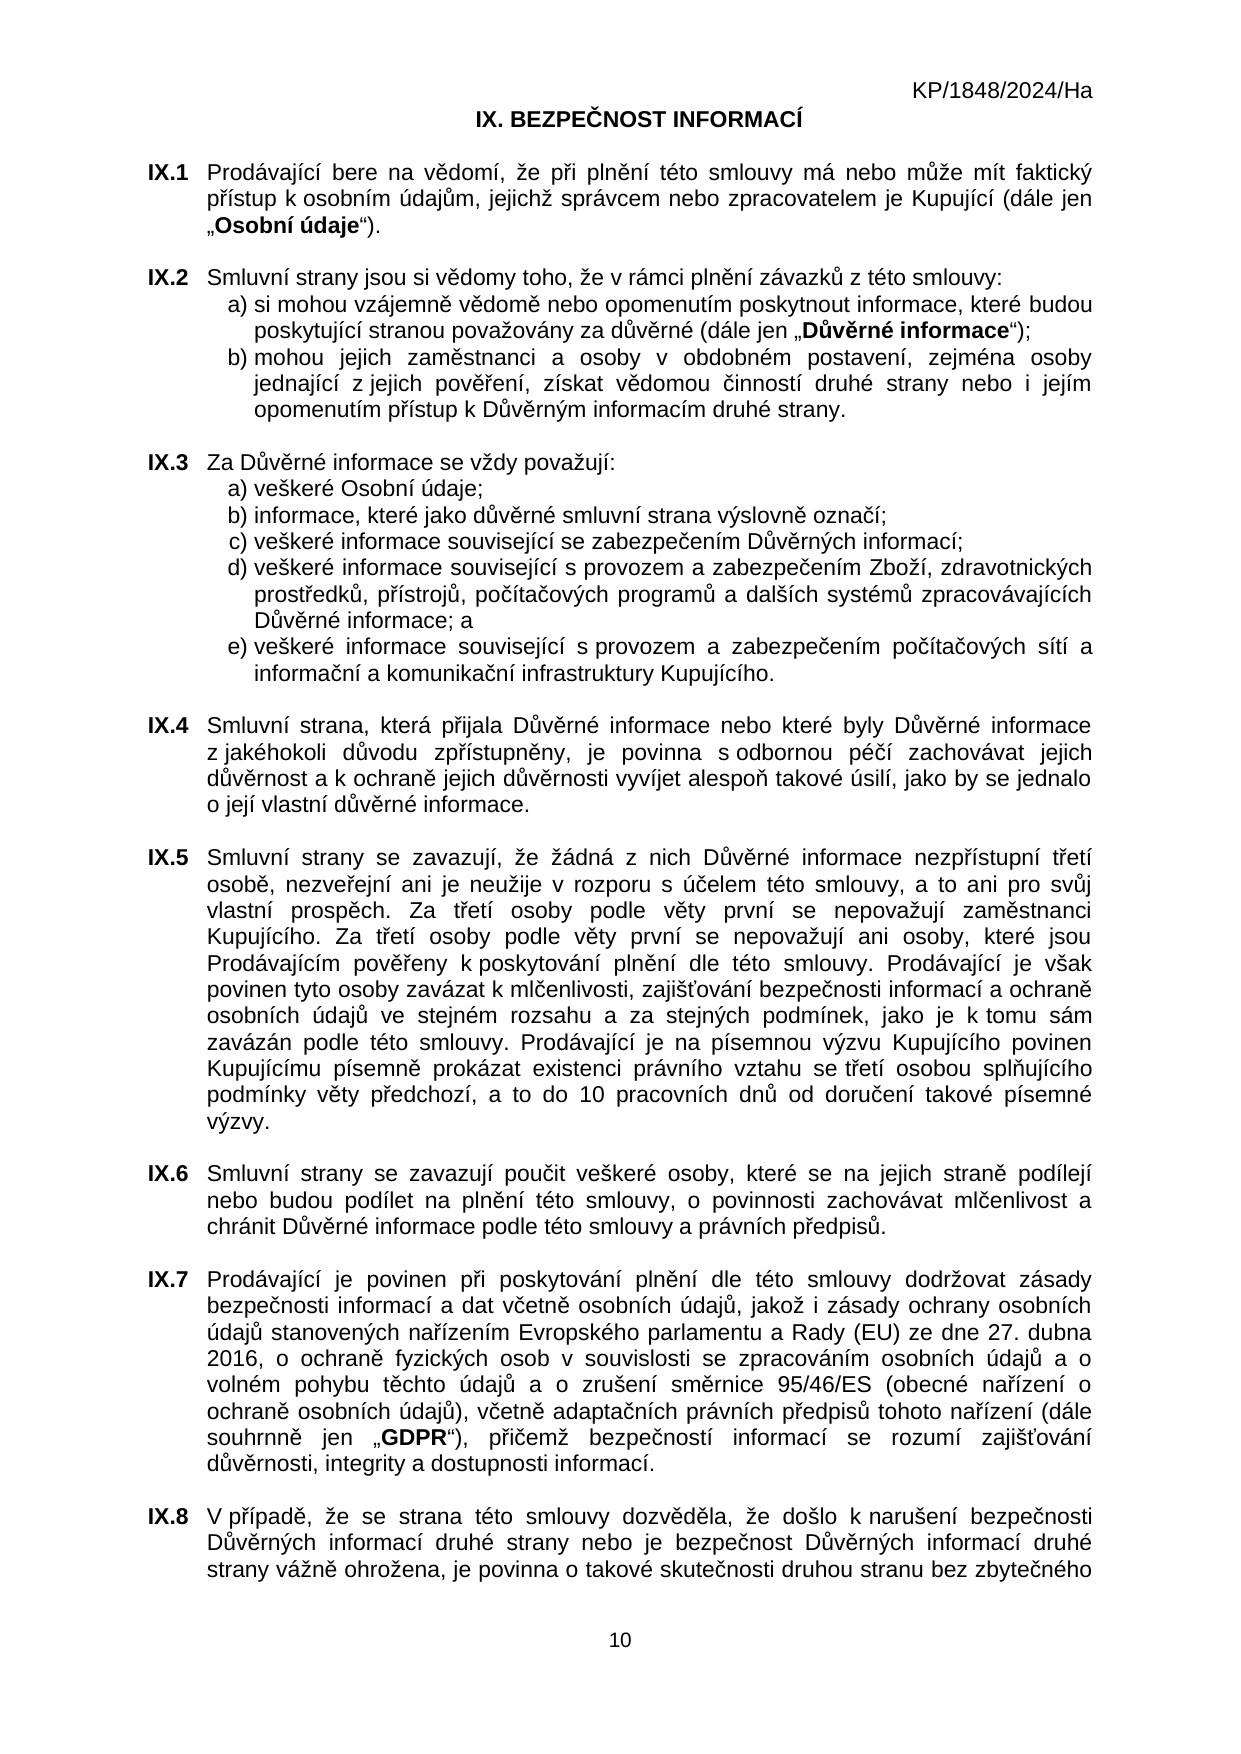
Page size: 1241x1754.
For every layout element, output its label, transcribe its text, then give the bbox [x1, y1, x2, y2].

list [148, 1503, 1093, 1582]
list Za Důvěrné informace se vždy považují: [148, 449, 1093, 475]
list Smluvní strana, která přijala Důvěrné informace nebo které byly Důvěrné informace z jakéhokoli důvodu zpřístupněny, je povinna s odbornou péčí zachovávat jejich důvěrnost a k ochraně jejich důvěrnosti vyvíjet alespoň takové úsilí, jako by se jednalo o její vlastní důvěrné informace. [148, 712, 1093, 818]
list Smluvní strany se zavazují, že žádná z nich Důvěrné informace nezpřístupní třetí osobě, nezveřejní ani je neužije v rozporu s účelem této smlouvy, a to ani pro svůj vlastní prospěch. Za třetí osoby podle věty první se nepovažují zaměstnanci Kupujícího. Za třetí osoby podle věty první se nepovažují ani osoby, které jsou Prodávajícím pověřeny k poskytování plnění dle této smlouvy. Prodávající je však povinen tyto osoby zavázat k mlčenlivosti, zajišťování bezpečnosti informací a ochraně osobních údajů ve stejném rozsahu a za stejných podmínek, jako je k tomu sám zavázán podle této smlouvy. Prodávající je na písemnou výzvu Kupujícího povinen Kupujícímu písemně prokázat existenci právního vztahu se třetí osobou splňujícího podmínky věty předchozí, a to do 10 pracovních dnů od doručení takové písemné výzvy. [148, 844, 1093, 1134]
list veškeré informace související s provozem a zabezpečením Zboží, zdravotnických prostředků, přístrojů, počítačových programů a dalších systémů zpracovávajících Důvěrné informace; a [254, 554, 1093, 633]
list Prodávající je povinen při poskytování plnění dle této smlouvy dodržovat zásady bezpečnosti informací a dat včetně osobních údajů, jakož i zásady ochrany osobních údajů stanovených nařízením Evropského parlamentu a Rady (EU) ze dne 27. dubna 2016, o ochraně fyzických osob v souvislosti se zpracováním osobních údajů a o volném pohybu těchto údajů a o zrušení směrnice 95/46/ES (obecné nařízení o ochraně osobních údajů), včetně adaptačních právních předpisů tohoto nařízení (dále souhrnně jen „GDPR“), přičemž bezpečností informací se rozumí zajišťování důvěrnosti, integrity a dostupnosti informací. [148, 1266, 1093, 1477]
list mohou jejich zaměstnanci a osoby v obdobném postavení, zejména osoby jednající z jejich pověření, získat vědomou činností druhé strany nebo i jejím opomenutím přístup k Důvěrným informacím druhé strany. [254, 343, 1093, 422]
list veškeré informace související s provozem a zabezpečením počítačových sítí a informační a komunikační infrastruktury Kupujícího. [254, 633, 1093, 686]
list si mohou vzájemně vědomě nebo opomenutím poskytnout informace, které budou poskytující stranou považovány za důvěrné (dále jen „Důvěrné informace“); [254, 291, 1093, 343]
list Smluvní strany se zavazují poučit veškeré osoby, které se na jejich straně podílejí nebo budou podílet na plnění této smlouvy, o povinnosti zachovávat mlčenlivost a chránit Důvěrné informace podle této smlouvy a právních předpisů. [148, 1160, 1093, 1239]
list veškeré informace související se zabezpečením Důvěrných informací; [254, 528, 1093, 554]
subtitle Bezpečnost informací [185, 103, 1093, 133]
list veškeré Osobní údaje; [254, 475, 1093, 502]
list Smluvní strany jsou si vědomy toho, že v rámci plnění závazků z této smlouvy: [148, 264, 1093, 291]
list informace, které jako důvěrné smluvní strana výslovně označí; [254, 502, 1093, 528]
list Prodávající bere na vědomí, že při plnění této smlouvy má nebo může mít faktický přístup k osobním údajům, jejichž správcem nebo zpracovatelem je Kupující (dále jen „Osobní údaje“). [148, 159, 1093, 238]
